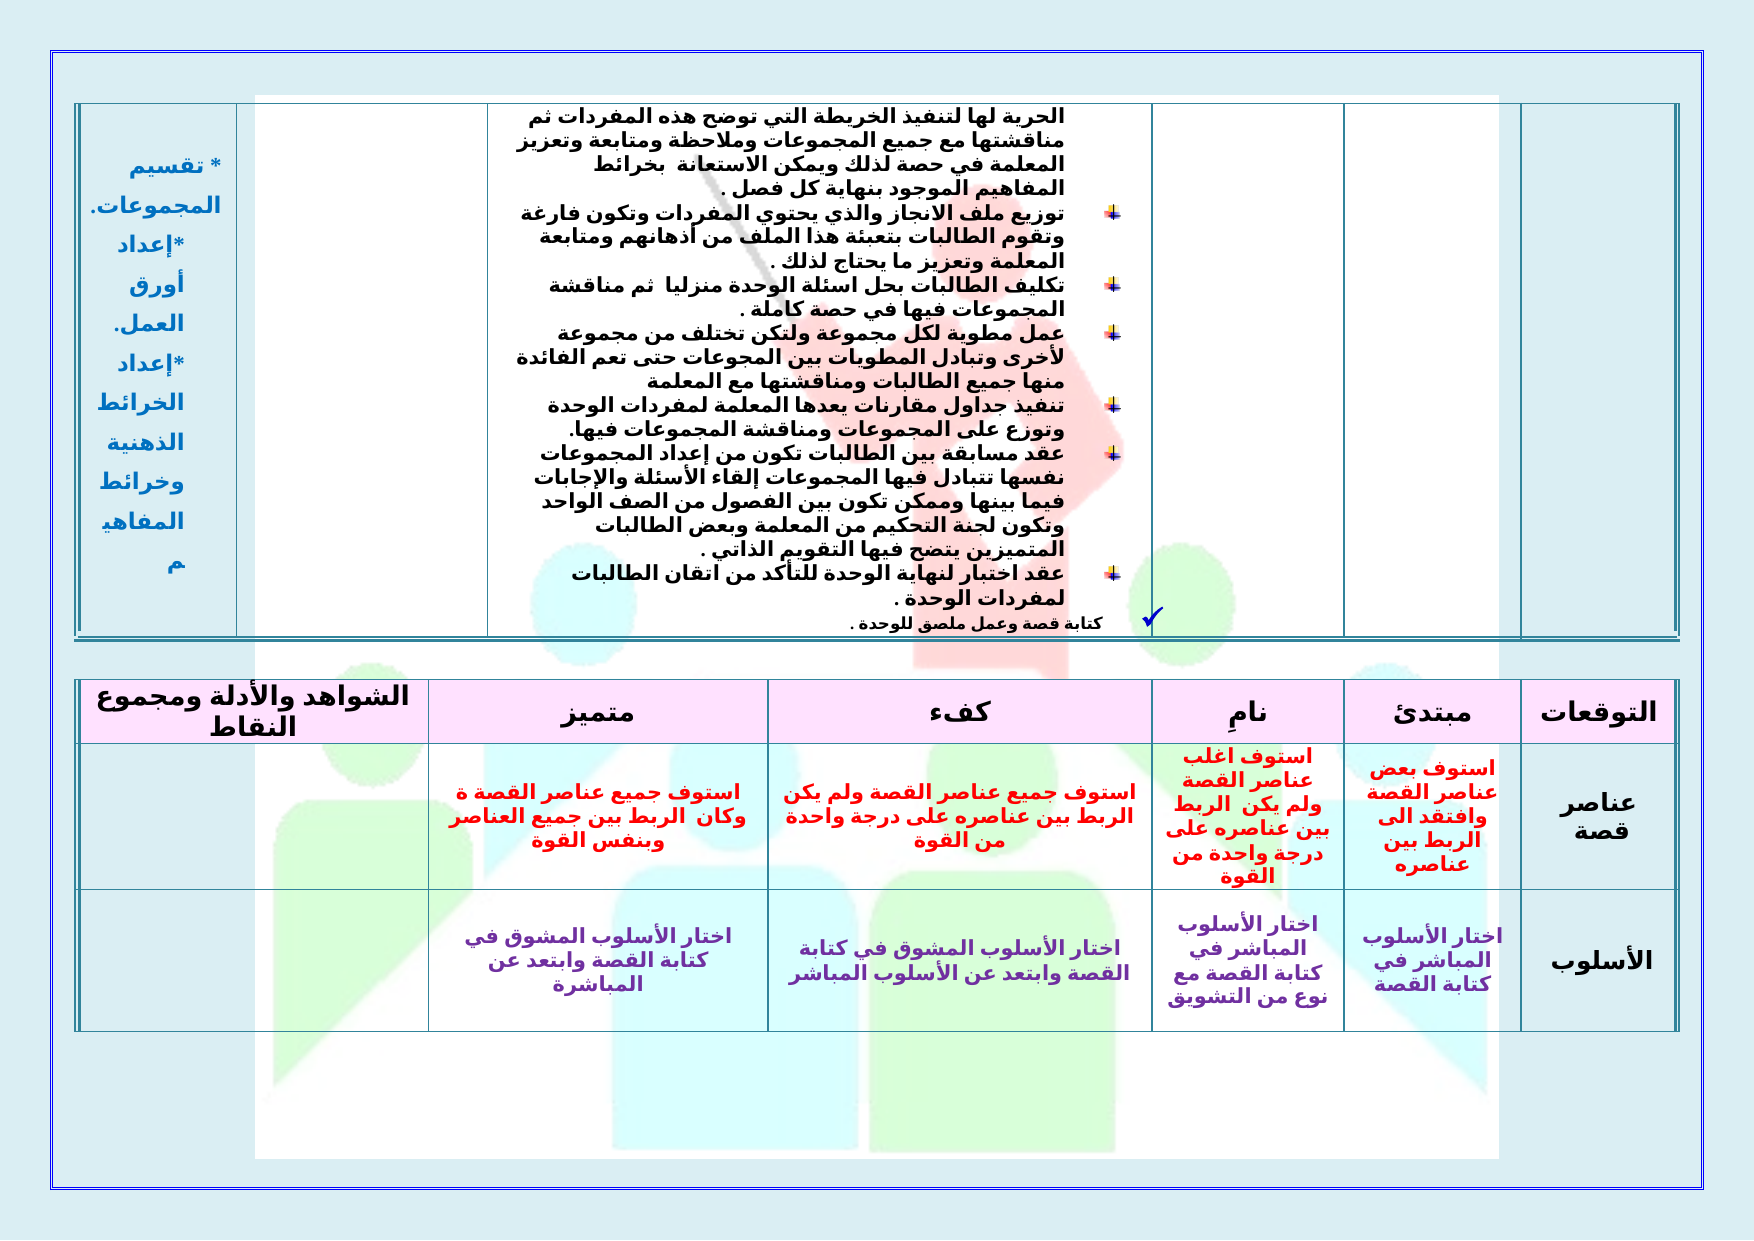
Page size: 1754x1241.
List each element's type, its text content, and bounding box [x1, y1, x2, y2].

picture [1104, 203, 1121, 220]
table_cell استوف اغلب عناصر القصة ولم يكن الربط بين عناصره على درجة واحدة من القوة [1153, 744, 1343, 888]
table_cell عناصر قصة [1522, 744, 1674, 888]
picture [1104, 395, 1121, 413]
table_header متميز [429, 680, 767, 743]
table_header نامِ [1153, 680, 1343, 743]
table_cell استوف بعض عناصر القصة وافتقد الى الربط بين عناصره [1345, 744, 1520, 888]
table_cell اختار الأسلوب المشوق في كتابة القصة وابتعد عن المباشرة [429, 890, 767, 1031]
table_cell استوف جميع عناصر القصة ة وكان الربط بين جميع العناصر وبنفس القوة [429, 744, 767, 888]
picture [1104, 564, 1121, 581]
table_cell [237, 104, 487, 636]
table_header الشواهد والأدلة ومجموع النقاط [81, 680, 428, 743]
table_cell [488, 104, 1151, 636]
table_header التوقعات [1522, 680, 1674, 743]
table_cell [1345, 104, 1520, 636]
table_cell [81, 744, 428, 888]
picture [1104, 444, 1121, 461]
table_header مبتدئ [1345, 680, 1520, 743]
table_cell اختار الأسلوب المباشر في كتابة القصة مع نوع من التشويق [1153, 890, 1343, 1031]
picture [1104, 275, 1121, 292]
table_cell الأسلوب [1522, 890, 1674, 1031]
table_cell استوف جميع عناصر القصة ولم يكن الربط بين عناصره على درجة واحدة من القوة [769, 744, 1151, 888]
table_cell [1153, 104, 1343, 636]
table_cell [1522, 104, 1677, 636]
table_cell اختار الأسلوب المباشر في كتابة القصة [1345, 890, 1520, 1031]
table_cell اختار الأسلوب المشوق في كتابة القصة وابتعد عن الأسلوب المباشر [769, 890, 1151, 1031]
table_cell [81, 890, 428, 1031]
picture [1104, 323, 1121, 341]
table_header كفء [769, 680, 1151, 743]
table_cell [78, 104, 236, 636]
